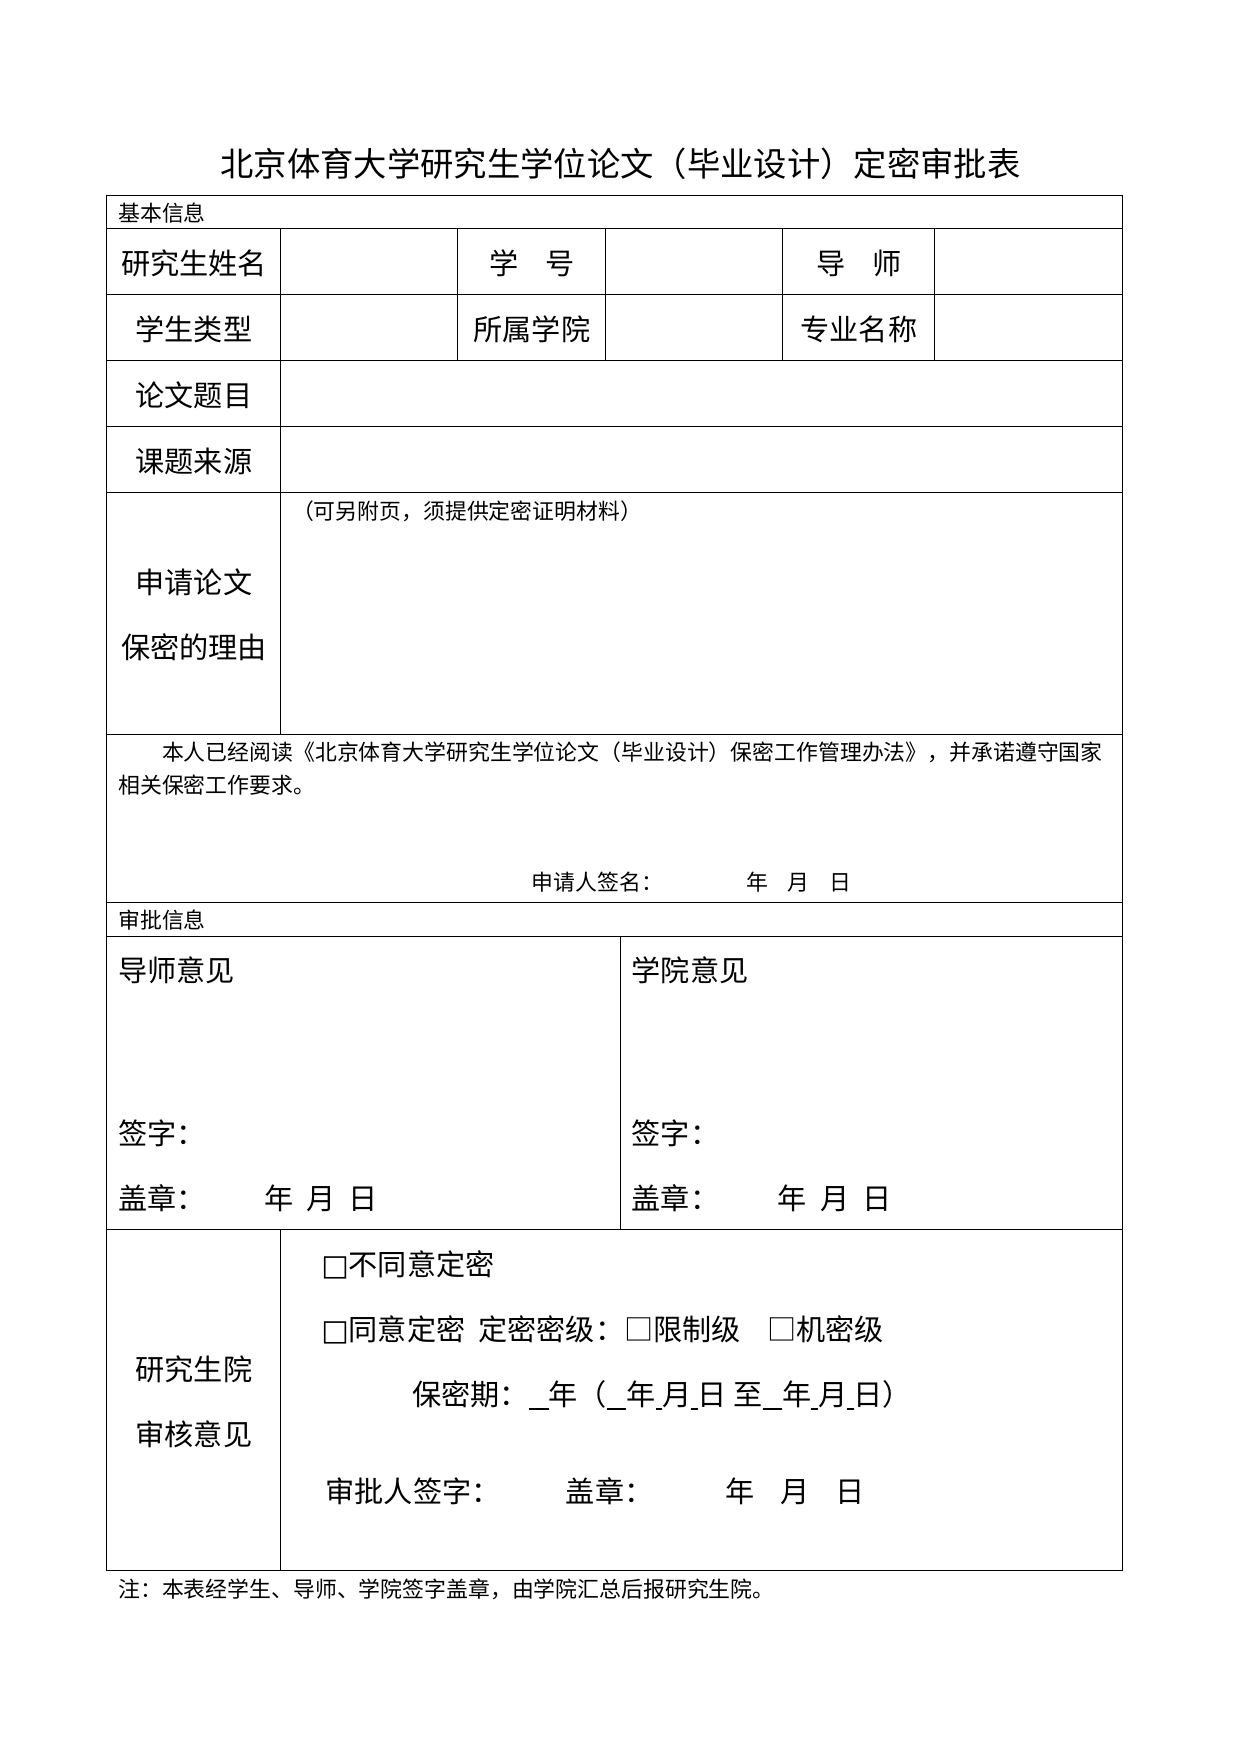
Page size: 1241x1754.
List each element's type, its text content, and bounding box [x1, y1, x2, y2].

table_cell 导 师 [783, 229, 934, 294]
table_cell [281, 427, 1122, 492]
table_cell □不同意定密 □同意定密 定密密级：□限制级 □机密级 保密期： 年（ 年 月 日 至 年 月 日） 审批人签字： 盖章： 年 月 日 [281, 1230, 1122, 1570]
table_cell [606, 295, 782, 360]
table_cell [281, 229, 457, 294]
table_cell 论文题目 [107, 361, 280, 426]
table_cell 研究生院 审核意见 [107, 1230, 280, 1570]
table_cell 学 号 [458, 229, 605, 294]
table_cell [281, 361, 1122, 426]
table_cell 申请论文 保密的理由 [107, 493, 280, 734]
table_cell 审批信息 [107, 903, 1122, 936]
table_cell 专业名称 [783, 295, 934, 360]
table_cell [281, 295, 457, 360]
table_cell 导师意见 签字： 盖章： 年 月 日 [107, 937, 620, 1229]
table_header 基本信息 [107, 196, 1122, 228]
table_cell [935, 295, 1122, 360]
table_cell [606, 229, 782, 294]
table_cell [935, 229, 1122, 294]
table_cell （可另附页，须提供定密证明材料） [281, 493, 1122, 734]
table_cell 本人已经阅读《北京体育大学研究生学位论文（毕业设计）保密工作管理办法》，并承诺遵守国家相关保密工作要求。 申请人签名： 年 月 日 [107, 735, 1122, 902]
table_cell 所属学院 [458, 295, 605, 360]
table_cell 学生类型 [107, 295, 280, 360]
table_cell 课题来源 [107, 427, 280, 492]
table_cell 研究生姓名 [107, 229, 280, 294]
text 北京体育大学研究生学位论文（毕业设计）定密审批表 [118, 129, 1122, 194]
text 注：本表经学生、导师、学院签字盖章，由学院汇总后报研究生院。 [118, 1571, 1122, 1604]
table_cell 学院意见 签字： 盖章： 年 月 日 [621, 937, 1122, 1229]
